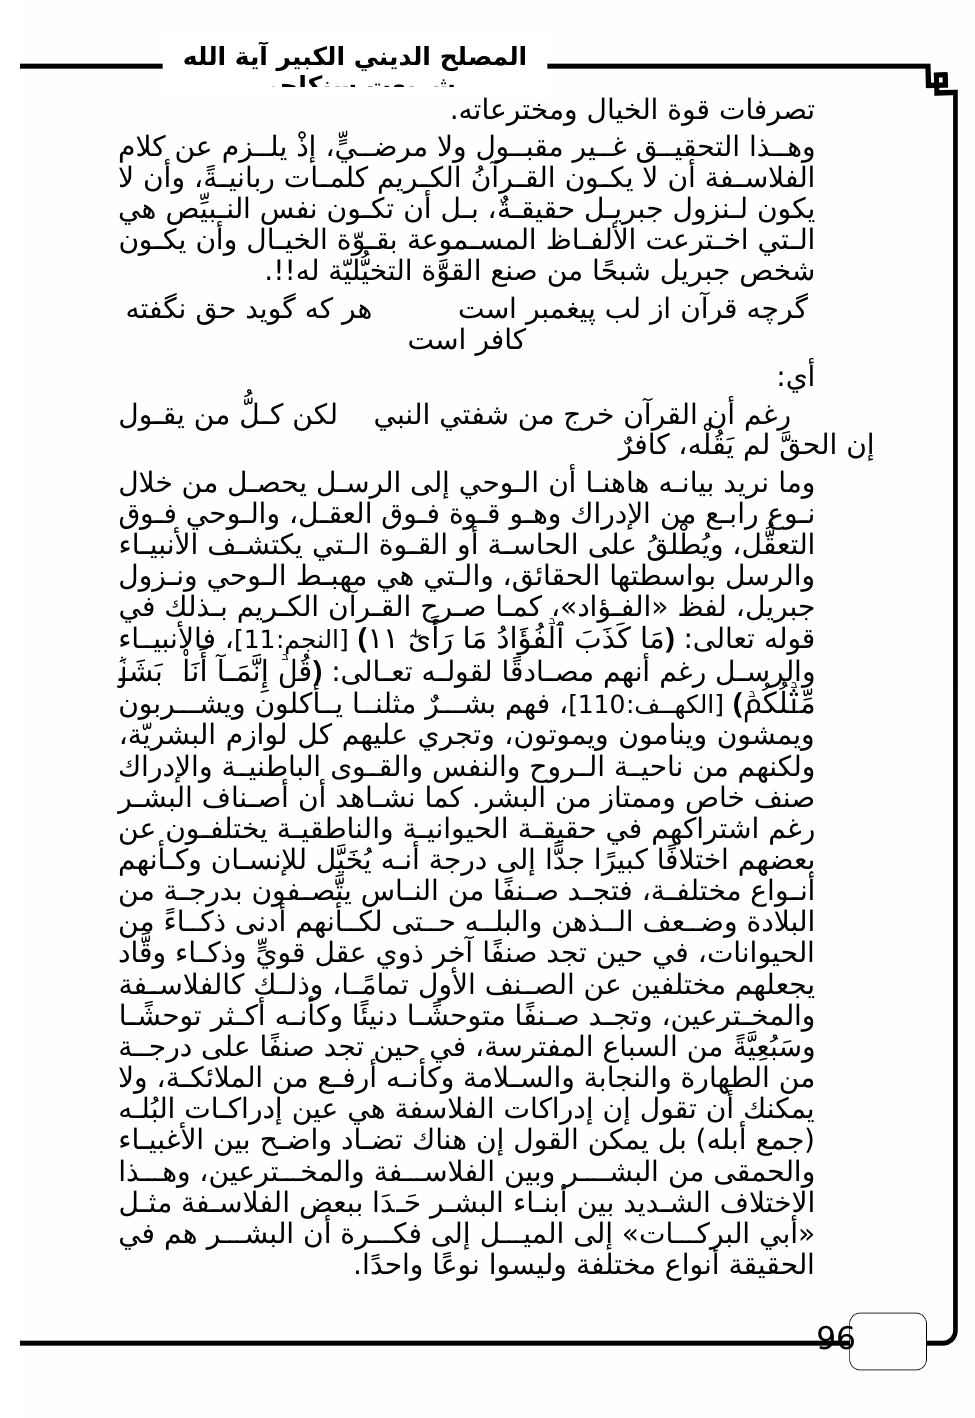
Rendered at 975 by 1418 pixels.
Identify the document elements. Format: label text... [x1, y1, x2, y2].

text أي: [118, 362, 816, 393]
text وهذا التحقيق غير مقبول ولا مرضيٍّ، إذْ يلزم عن كلام الفلاسفة أن لا يكون القرآنُ الكريم كلمات ربانيةً، وأن لا يكون لنزول جبريل حقيقةٌ، بل أن تكون نفس النبيِّص هي التي اخترعت الألفاظ المسموعة بقوّة الخيال وأن يكون شخص جبريل شبحًا من صنع القوَّة التخيُّليّة له!!. [118, 132, 816, 287]
text رغم أن القرآن خرج من شفتي النبي لكن كلُّ من يقول إن الحقَّ لم يَقُلْه، كافرٌ [118, 399, 874, 462]
picture [20, 0, 975, 1418]
text وما نريد بيانه هاهنا أن الوحي إلى الرسل يحصل من خلال نوع رابع من الإدراك وهو قوة فوق العقل، والوحي فوق التعقُّل، ويُطْلقُ على الحاسة أو القوة التي يكتشف الأنبياء والرسل بواسطتها الحقائق، والتي هي مهبط الوحي ونزول جبريل، لفظ «الفؤاد»، كما صرح القرآن الكريم بذلك في قوله تعالى: ﴿مَا كَذَبَ ٱلۡفُؤَادُ مَا رَأَىٰٓ ١١﴾ [النجم:11]، فالأنبياء والرسل رغم أنهم مصادقًا لقوله تعالى: ﴿قُلۡ إِنَّمَآ أَنَا۠ بَشَرٞ مِّثۡلُكُمۡ﴾ [الكهف:110]، فهم بشـرٌ مثلنا يأكلون ويشـربون ويمشون وينامون ويموتون، وتجري عليهم كل لوازم البشريّة، ولكنهم من ناحية الروح والنفس والقوى الباطنية والإدراك صنف خاص وممتاز من البشر. كما نشاهد أن أصناف البشر رغم اشتراكهم في حقيقة الحيوانية والناطقية يختلفون عن بعضهم اختلافًا كبيرًا جدًّا إلى درجة أنه يُخَيَّل للإنسان وكأنهم أنواع مختلفة، فتجد صنفًا من الناس يتَّصفون بدرجة من البلادة وضعف الذهن والبله حتى لكأنهم أدنى ذكاءً من الحيوانات، في حين تجد صنفًا آخر ذوي عقل قويٍّ وذكاء وقَّاد يجعلهم مختلفين عن الصنف الأول تمامًا، وذلك كالفلاسفة والمخترعين، وتجد صنفًا متوحشًا دنيئًا وكأنه أكثر توحشًا وسَبُعِيَّةً من السباع المفترسة، في حين تجد صنفًا على درجة من الطهارة والنجابة والسلامة وكأنه أرفع من الملائكة، ولا يمكنك أن تقول إن إدراكات الفلاسفة هي عين إدراكات البُله (جمع أبله) بل يمكن القول إن هناك تضاد واضح بين الأغبياء والحمقى من البشـر وبين الفلاسفة والمخترعين، وهذا الاختلاف الشديد بين أبناء البشر حَدَا ببعض الفلاسفة مثل «أبي البركات» إلى الميل إلى فكرة أن البشر هم في الحقيقة أنواع مختلفة وليسوا نوعًا واحدًا. [118, 468, 816, 1281]
text گرچه قرآن از لب پيغمبر است هر كه گويد حق نگفته كافر است [118, 294, 816, 356]
